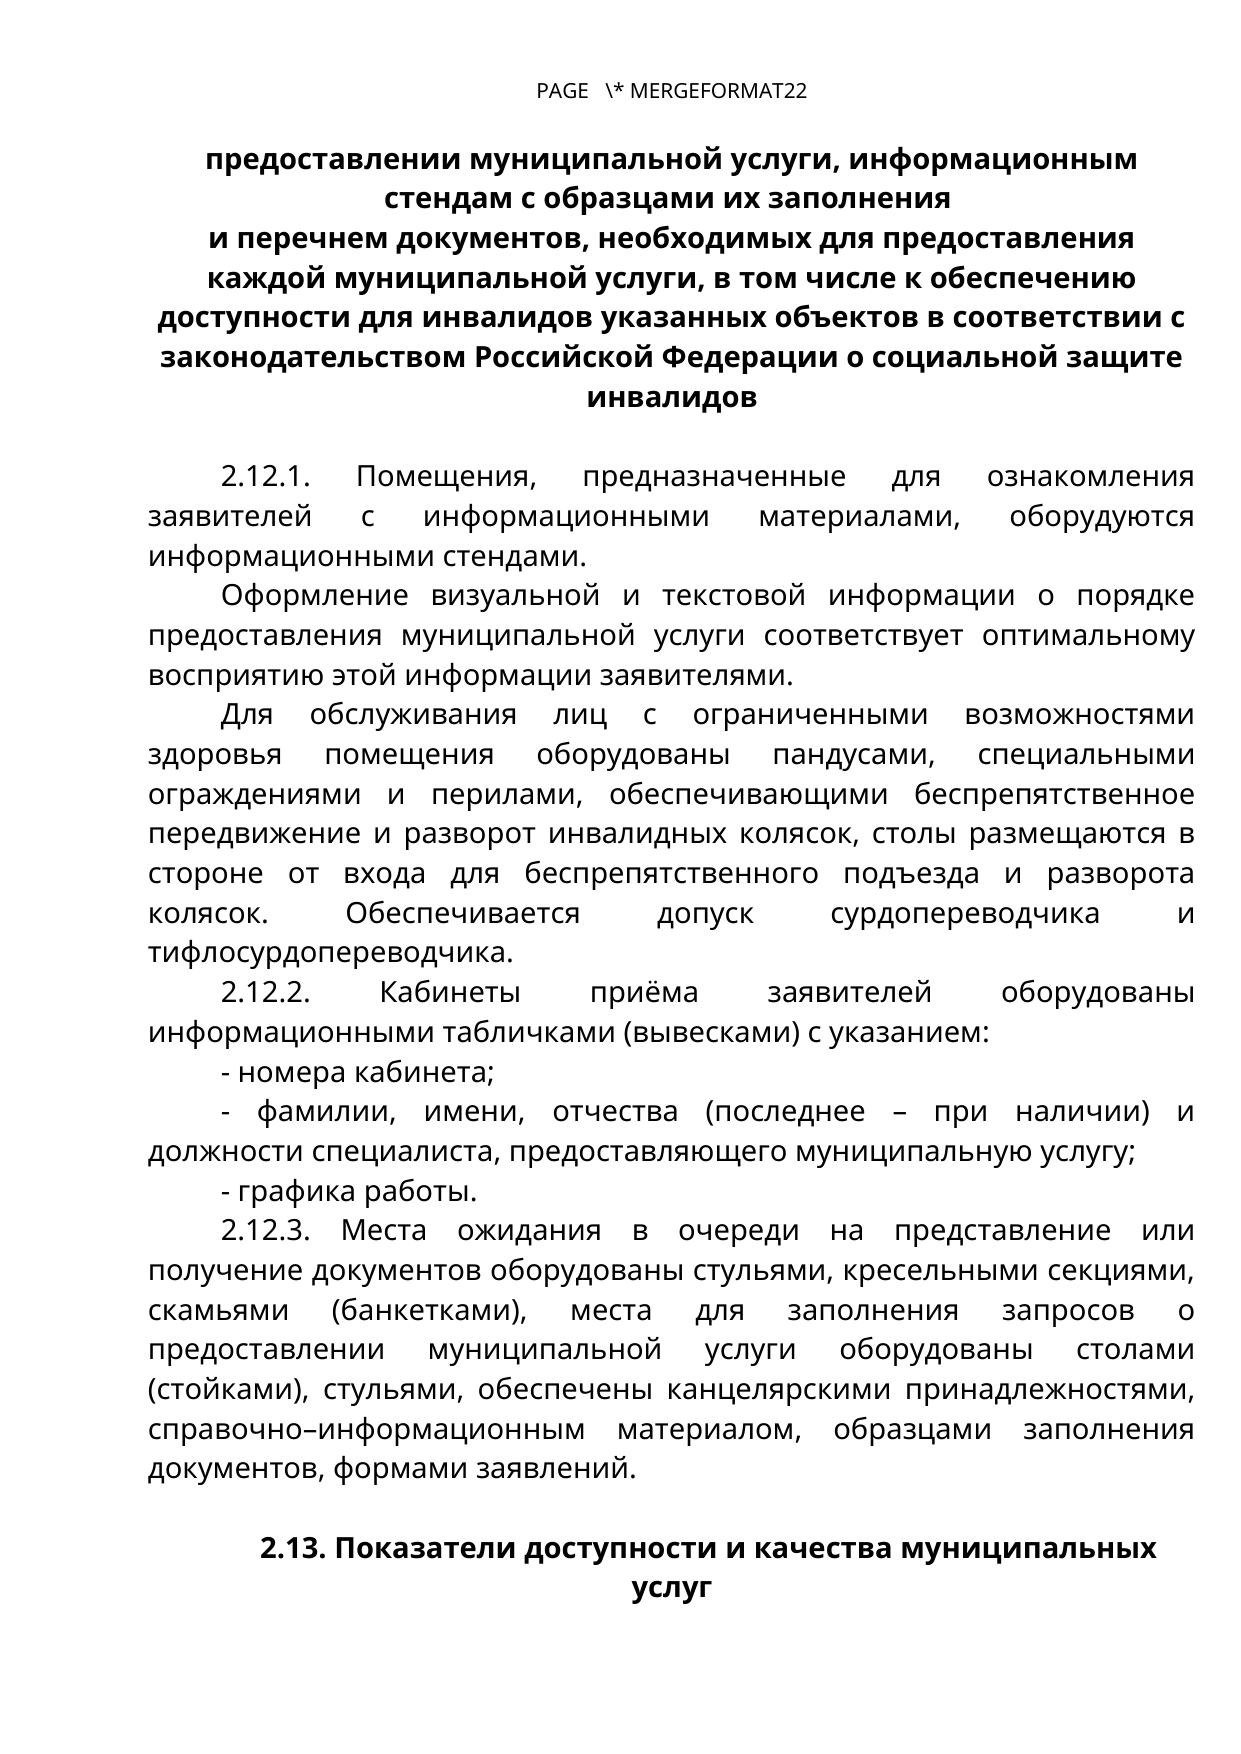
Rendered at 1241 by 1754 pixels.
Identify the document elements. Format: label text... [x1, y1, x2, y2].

text - номера кабинета; [148, 1051, 1196, 1091]
text Для обслуживания лиц с ограниченными возможностями здоровья помещения оборудованы пандусами, специальными ограждениями и перилами, обеспечивающими беспрепятственное передвижение и разворот инвалидных колясок, столы размещаются в стороне от входа для беспрепятственного подъезда и разворота колясок. Обеспечивается допуск сурдопереводчика и тифлосурдопереводчика. [148, 694, 1196, 971]
text Оформление визуальной и текстовой информации о порядке предоставления муниципальной услуги соответствует оптимальному восприятию этой информации заявителями. [148, 574, 1196, 694]
text - фамилии, имени, отчества (последнее – при наличии) и должности специалиста, предоставляющего муниципальную услугу; [148, 1091, 1196, 1170]
text 2.13. Показатели доступности и качества муниципальных услуг [148, 1527, 1196, 1606]
text 2.12.3. Места ожидания в очереди на представление или получение документов оборудованы стульями, кресельными секциями, скамьями (банкетками), места для заполнения запросов о предоставлении муниципальной услуги оборудованы столами (стойками), стульями, обеспечены канцелярскими принадлежностями, справочно–информационным материалом, образцами заполнения документов, формами заявлений. [148, 1209, 1196, 1487]
text 2.12.1. Помещения, предназначенные для ознакомления заявителей с информационными материалами, оборудуются информационными стендами. [148, 456, 1196, 574]
text - графика работы. [148, 1170, 1196, 1209]
text 2.12.2. Кабинеты приёма заявителей оборудованы информационными табличками (вывесками) с указанием: [148, 971, 1196, 1051]
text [148, 138, 1196, 416]
